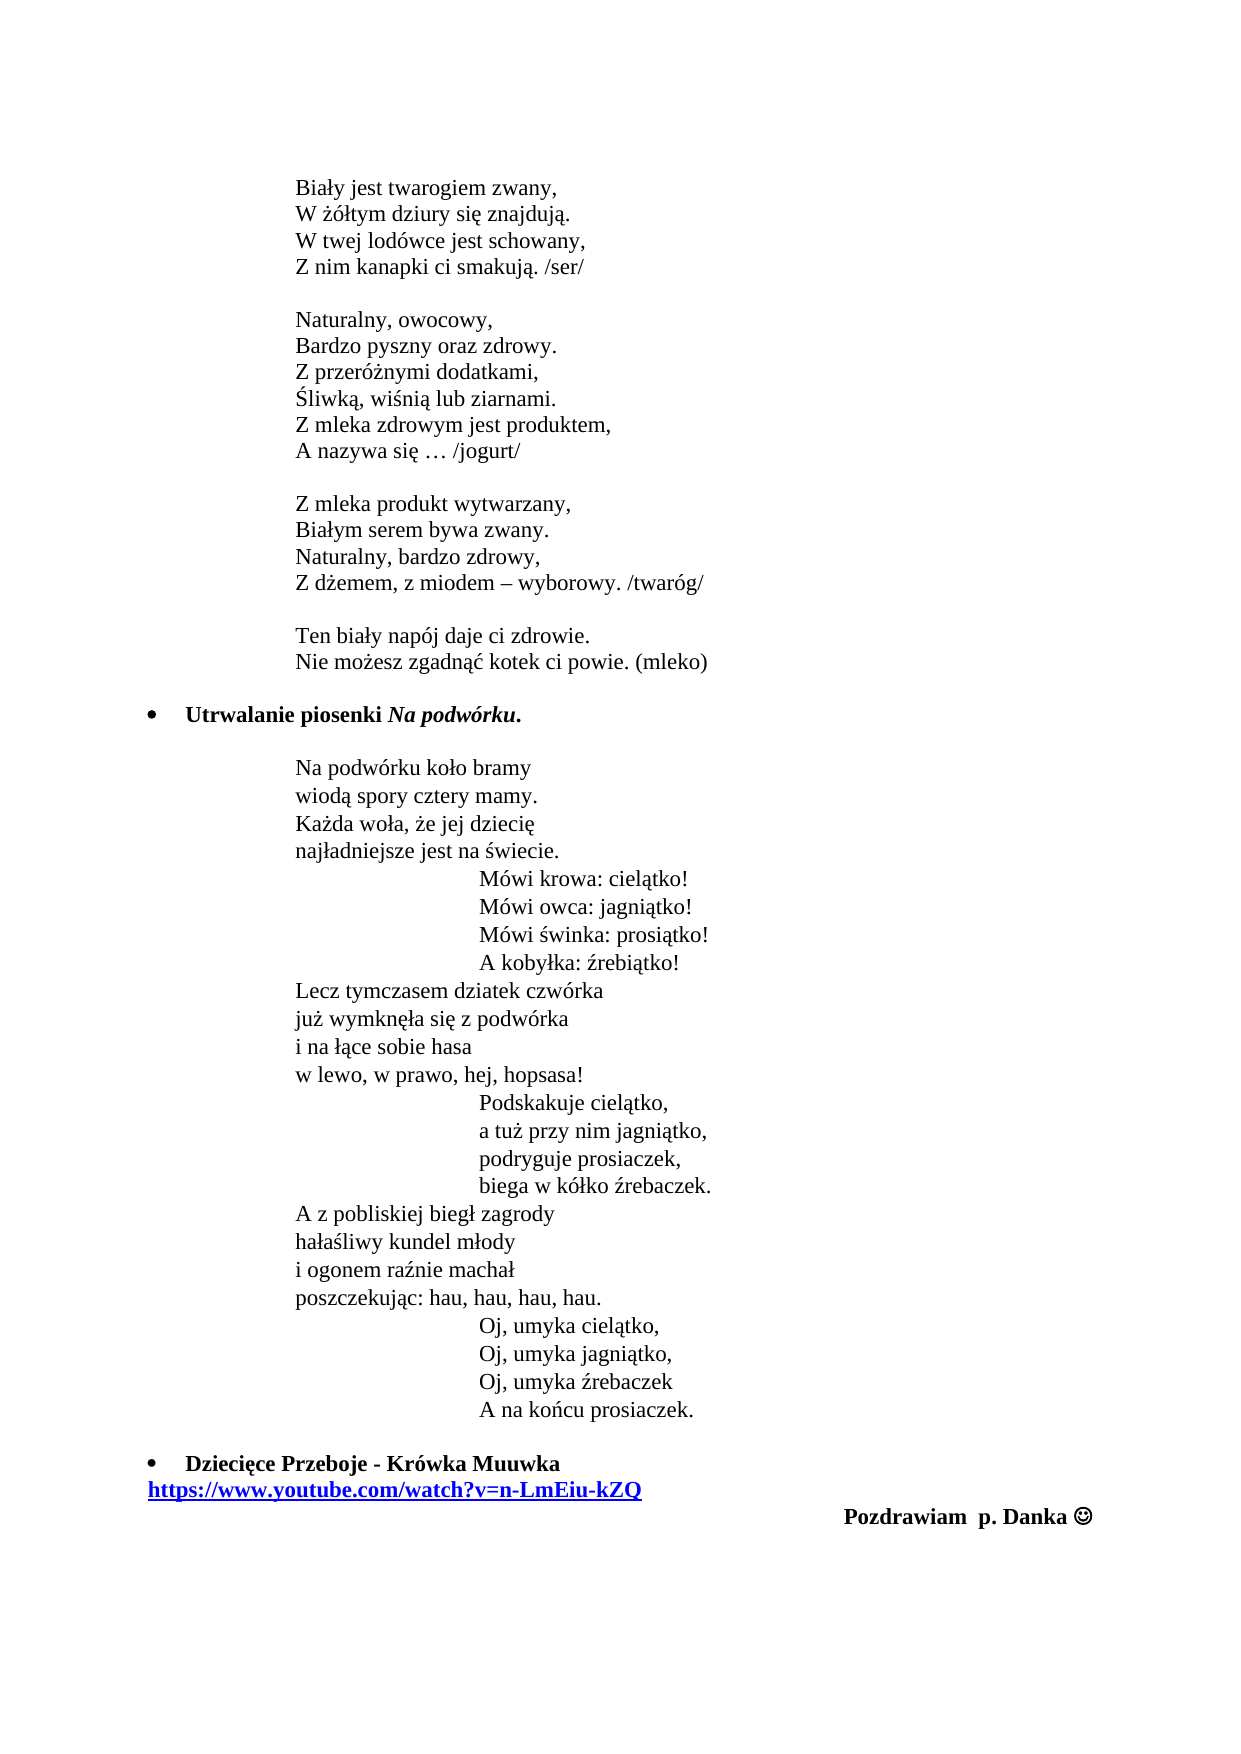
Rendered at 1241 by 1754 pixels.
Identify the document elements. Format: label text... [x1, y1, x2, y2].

text Z nim kanapki ci smakują. /ser/ [295, 253, 1093, 279]
text Naturalny, owocowy, [295, 306, 1093, 332]
list Utrwalanie piosenki Na podwórku. [148, 701, 1093, 727]
text Na podwórku koło bramy wiodą spory cztery mamy. Każda woła, że jej dziecię najładniejsze jest na świecie. [295, 754, 1093, 864]
text Białym serem bywa zwany. [295, 517, 1093, 543]
text A nazywa się … /jogurt/ [295, 437, 1093, 464]
text Lecz tymczasem dziatek czwórka już wymknęła się z podwórka i na łące sobie hasa w lewo, w prawo, hej, hopsasa! [295, 977, 1093, 1087]
text Mówi krowa: cielątko! Mówi owca: jagniątko! Mówi świnka: prosiątko! A kobyłka: źrebiątko! [479, 865, 1093, 976]
text Bardzo pyszny oraz zdrowy. [295, 332, 1093, 358]
text W żółtym dziury się znajdują. [295, 200, 1093, 227]
text Podskakuje cielątko, a tuż przy nim jagniątko, podryguje prosiaczek, biega w kółko źrebaczek. [479, 1089, 1093, 1199]
text W twej lodówce jest schowany, [295, 227, 1093, 253]
text Śliwką, wiśnią lub ziarnami. [295, 385, 1093, 411]
text Z mleka zdrowym jest produktem, [295, 411, 1093, 437]
text Naturalny, bardzo zdrowy, [295, 543, 1093, 569]
text Oj, umyka cielątko, Oj, umyka jagniątko, Oj, umyka źrebaczek A na końcu prosiaczek. [479, 1312, 1093, 1422]
text Nie możesz zgadnąć kotek ci powie. (mleko) [295, 648, 1093, 675]
text Pozdrawiam p. Danka [148, 1503, 1093, 1529]
subtitle Dziecięce Przeboje - Krówka Muuwka [148, 1450, 1093, 1476]
text https://www.youtube.com/watch?v=n-LmEiu-kZQ [148, 1476, 1093, 1503]
text Biały jest twarogiem zwany, [295, 174, 1093, 200]
text Z dżemem, z miodem – wyborowy. /twaróg/ [295, 569, 1093, 596]
text A z pobliskiej biegł zagrody hałaśliwy kundel młody i ogonem raźnie machał poszczekując: hau, hau, hau, hau. [295, 1200, 1093, 1311]
text Z mleka produkt wytwarzany, [295, 490, 1093, 517]
text Ten biały napój daje ci zdrowie. [295, 622, 1093, 648]
text Z przeróżnymi dodatkami, [295, 358, 1093, 385]
